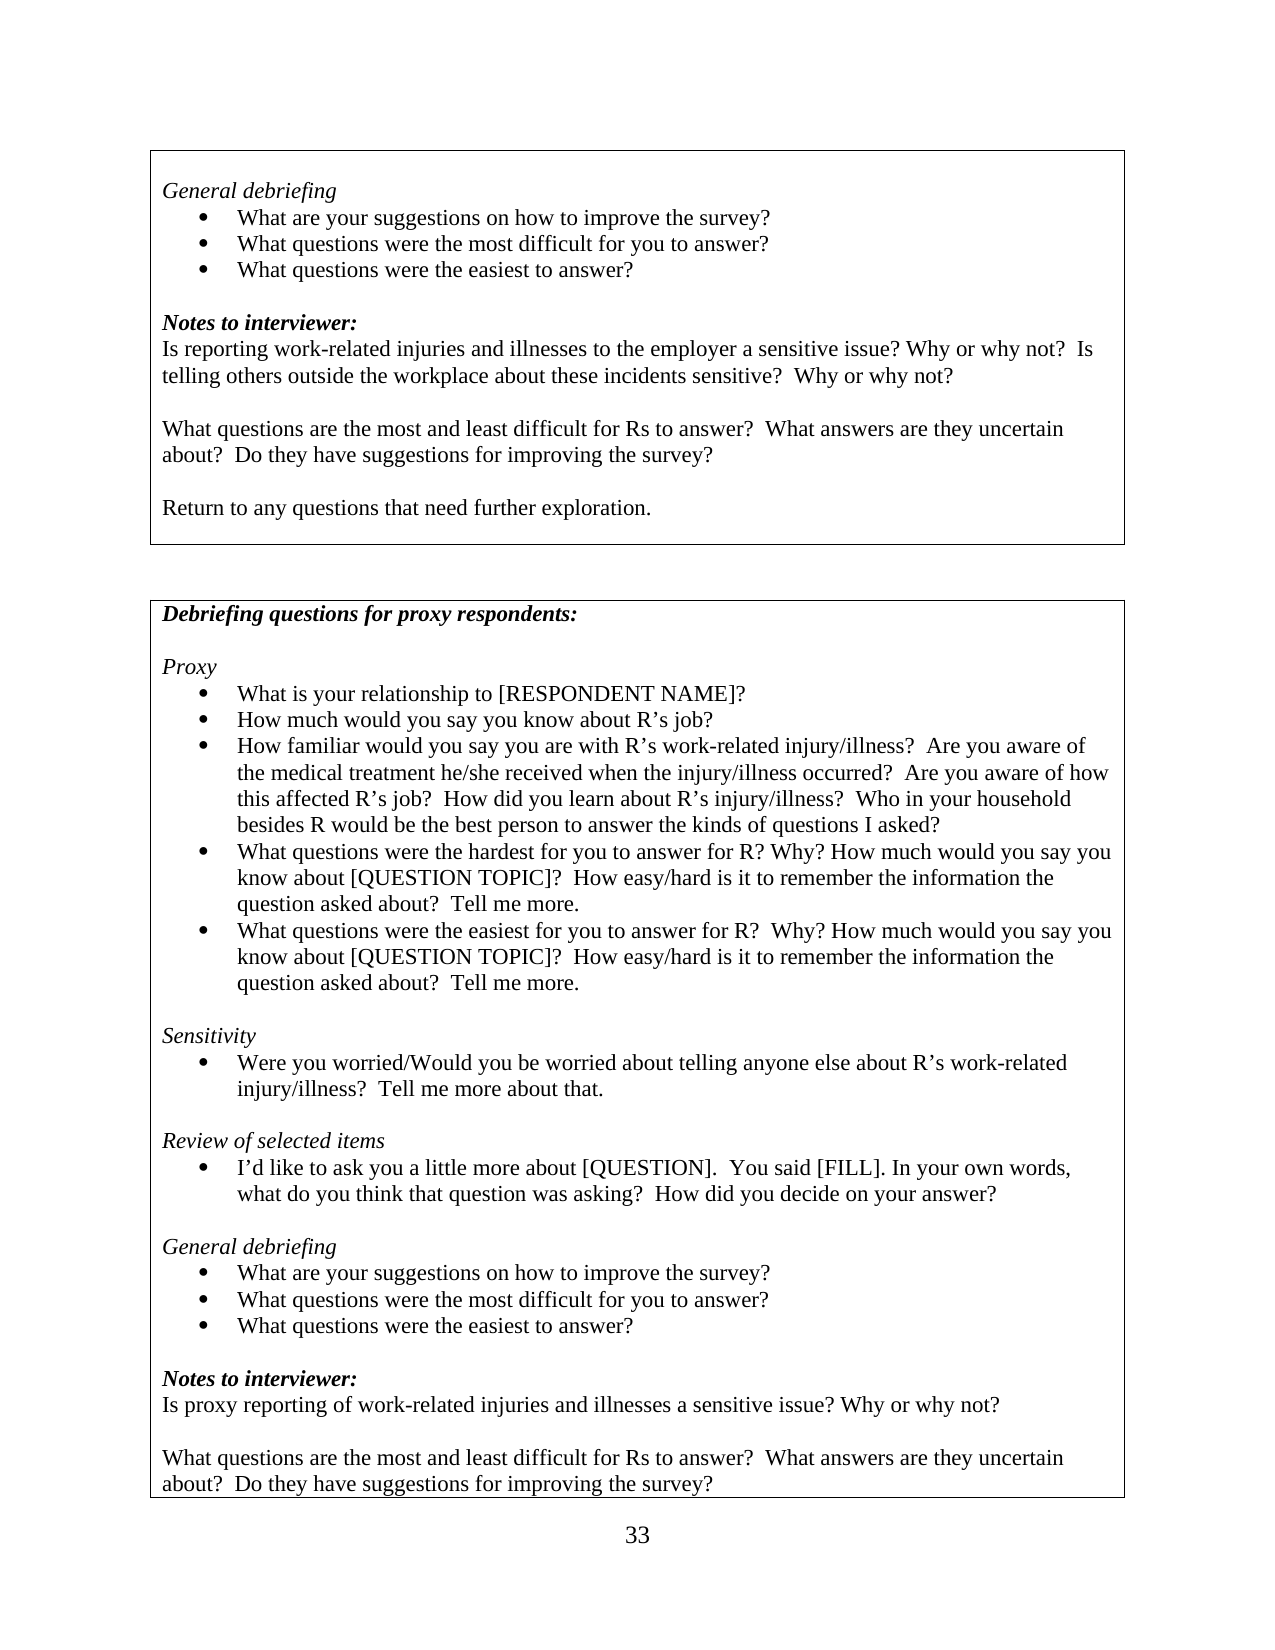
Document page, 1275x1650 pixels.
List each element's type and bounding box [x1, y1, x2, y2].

table_header [151, 601, 1124, 1497]
table_header [151, 151, 1124, 544]
